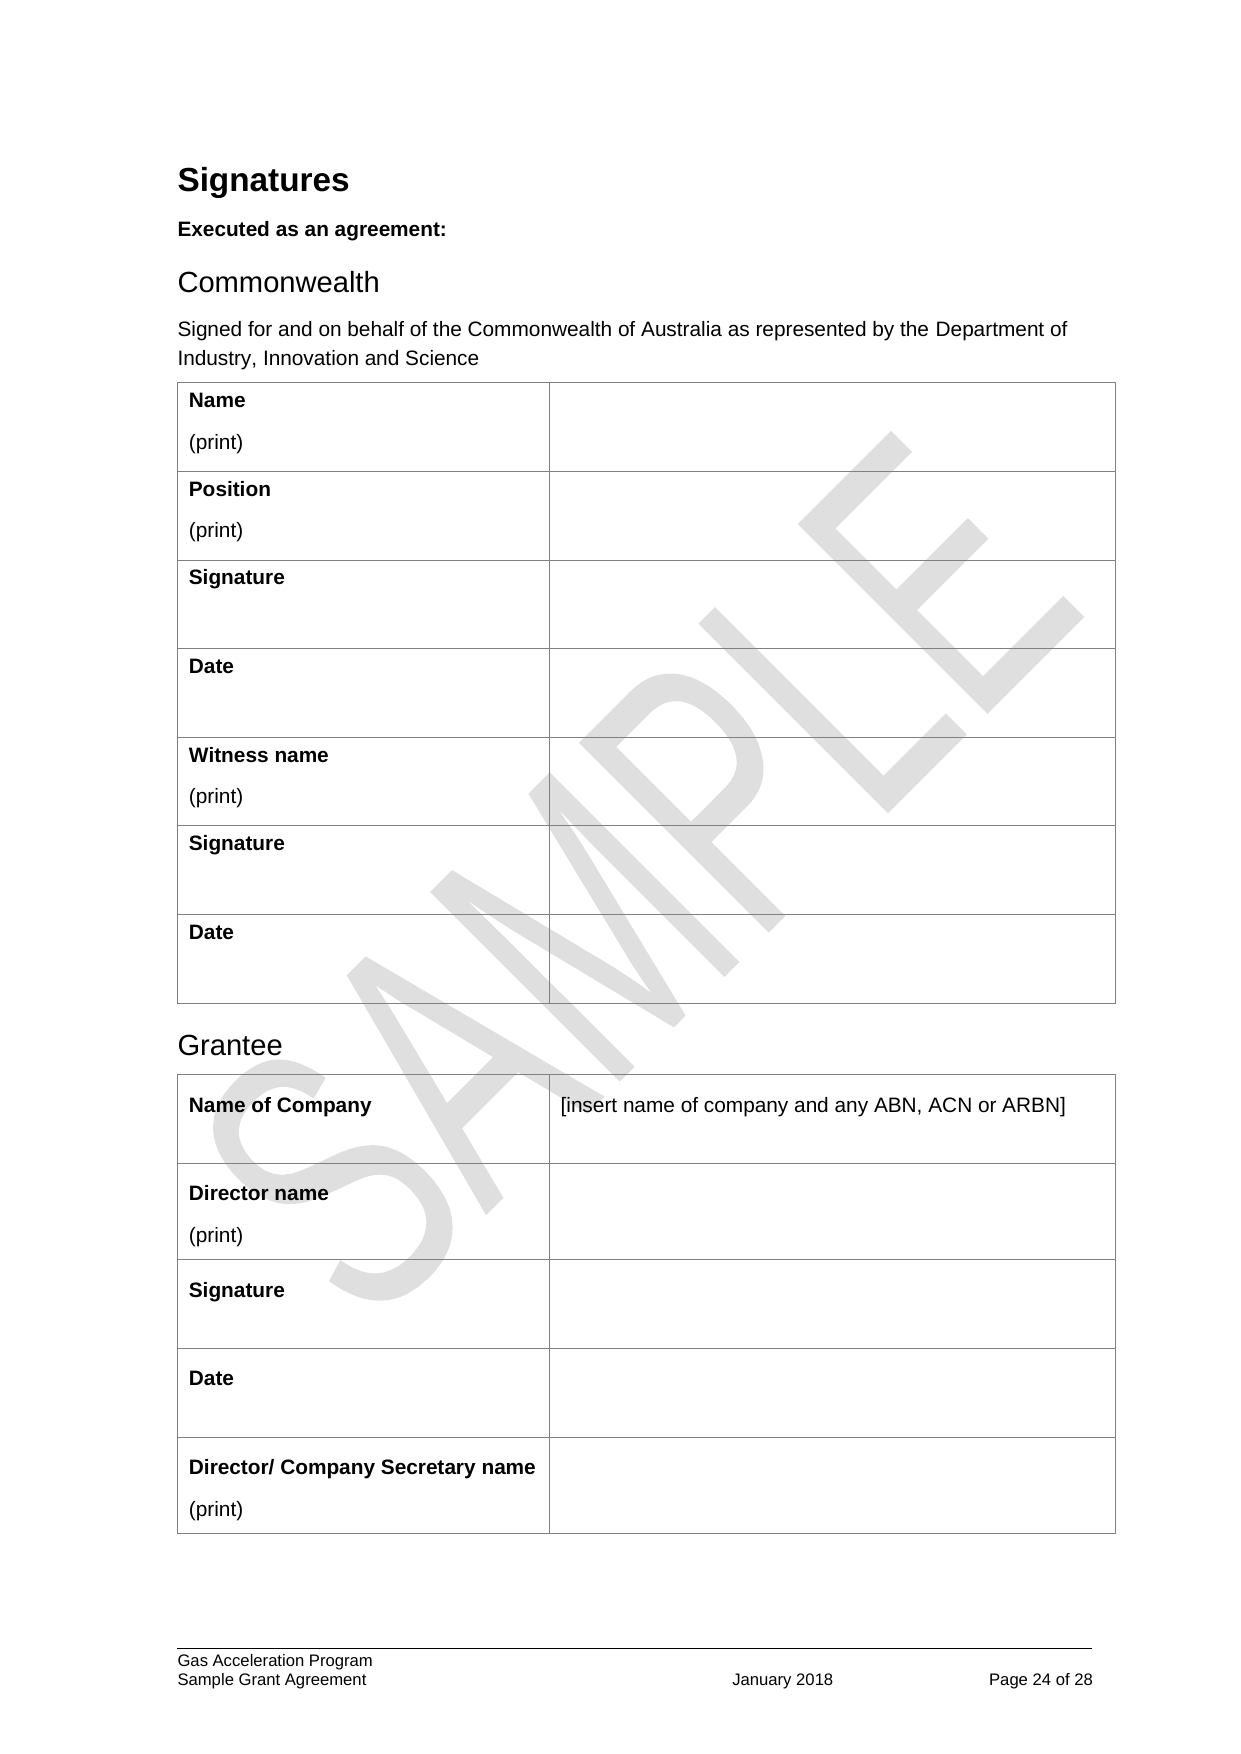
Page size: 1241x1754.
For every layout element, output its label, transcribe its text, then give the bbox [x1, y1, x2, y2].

subtitle Signatures [177, 160, 1092, 199]
table_cell [550, 561, 1115, 648]
table_cell [550, 1164, 1115, 1259]
text Executed as an agreement: [177, 211, 1092, 240]
subtitle Grantee [177, 1028, 1092, 1062]
text Signed for and on behalf of the Commonwealth of Australia as represented by the Department of Industry, Innovation and Science [177, 311, 1092, 370]
table_cell Position (print) [178, 472, 549, 559]
table_cell Director/ Company Secretary name (print) [178, 1438, 549, 1533]
table_cell [550, 649, 1115, 737]
table_cell [550, 738, 1115, 825]
table_cell Signature [178, 561, 549, 648]
table_cell Date [178, 649, 549, 737]
table_header Name (print) [178, 383, 549, 471]
table_cell Date [178, 1349, 549, 1437]
table_cell Signature [178, 826, 549, 914]
table_header [550, 383, 1115, 471]
table_cell Date [178, 915, 549, 1003]
table_cell Director name (print) [178, 1164, 549, 1259]
table_cell Witness name (print) [178, 738, 549, 825]
table_cell [550, 1349, 1115, 1437]
table_cell [550, 472, 1115, 559]
table_header [insert name of company and any ABN, ACN or ARBN] [550, 1075, 1115, 1163]
table_cell [550, 1438, 1115, 1533]
table_cell Signature [178, 1260, 549, 1348]
table_cell [550, 826, 1115, 914]
table_header Name of Company [178, 1075, 549, 1163]
table_cell [550, 915, 1115, 1003]
table_cell [550, 1260, 1115, 1348]
subtitle Commonwealth [177, 265, 1092, 299]
